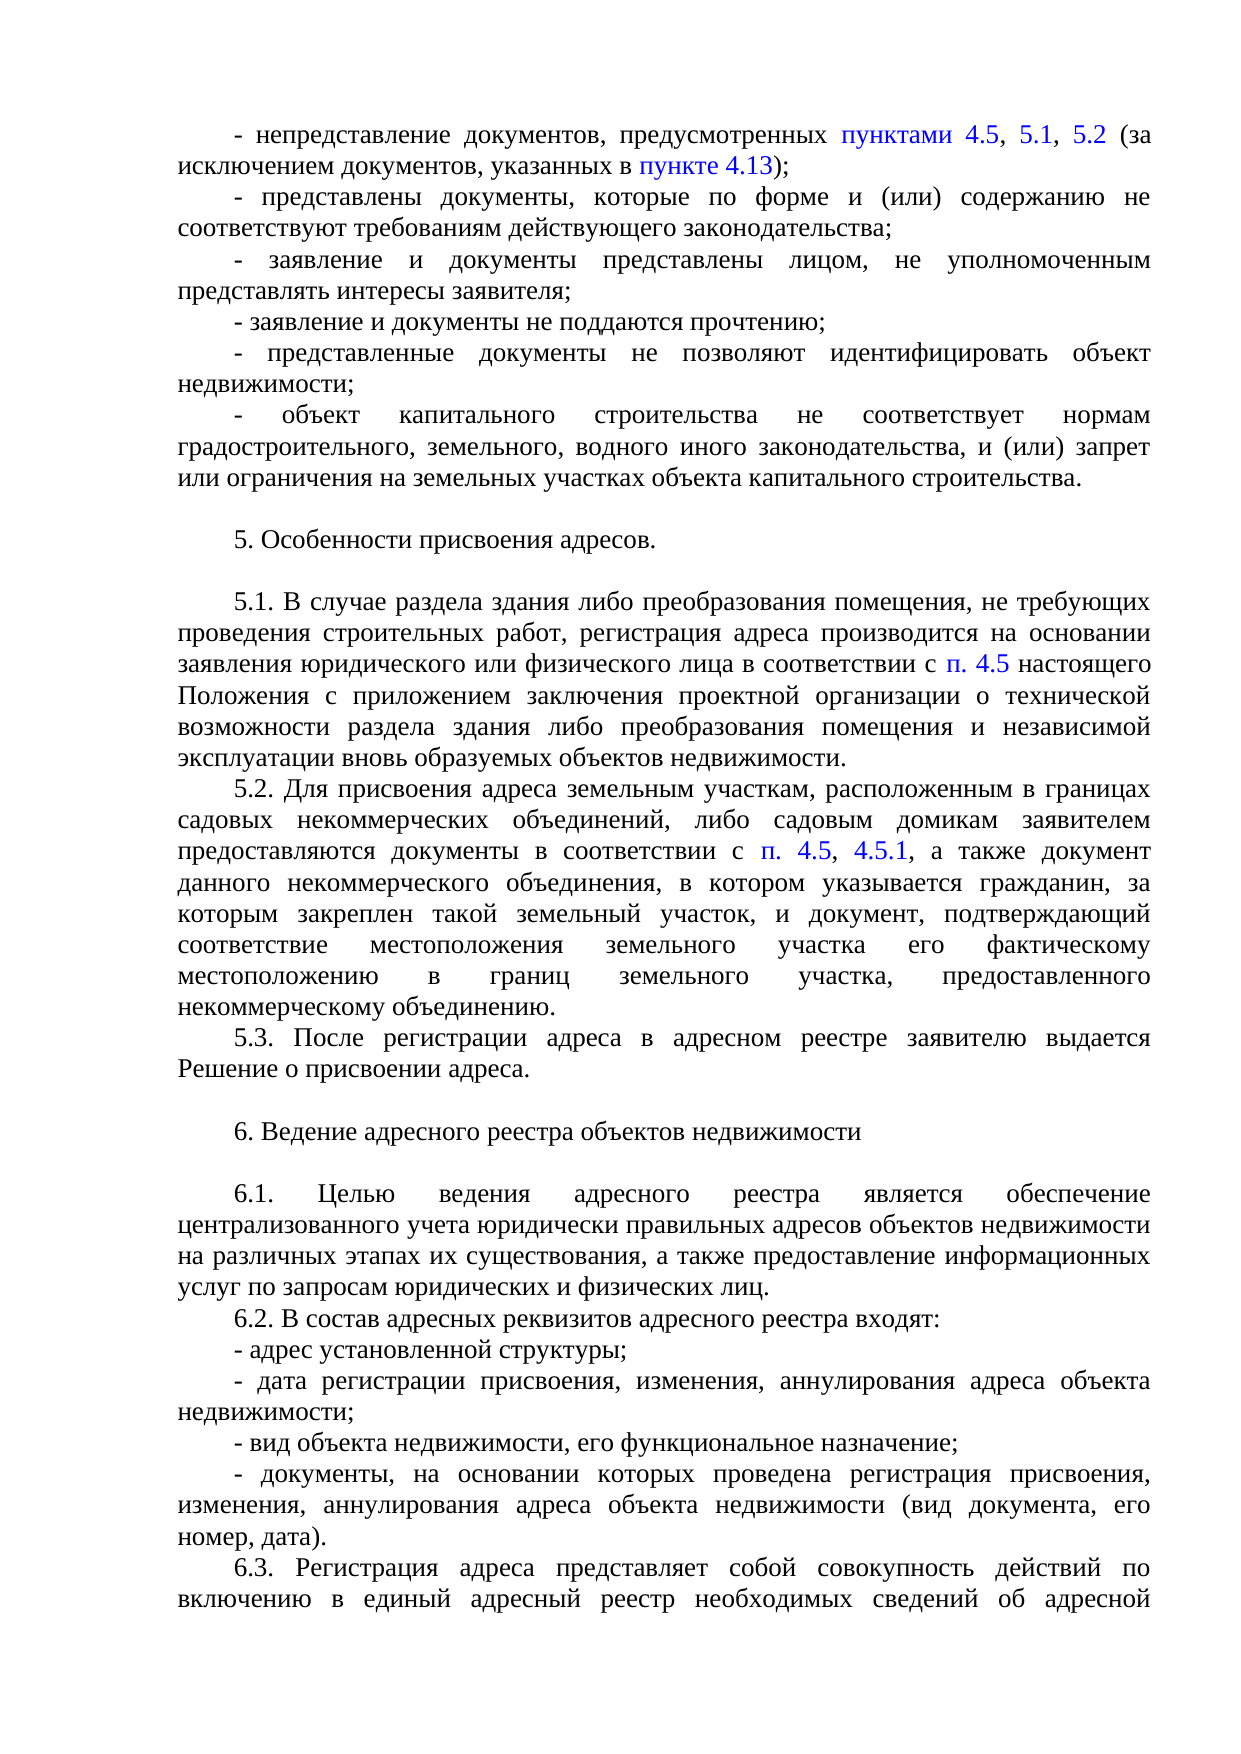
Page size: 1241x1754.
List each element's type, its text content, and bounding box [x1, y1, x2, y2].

text 6.1. Целью ведения адресного реестра является обеспечение централизованного учета юридически правильных адресов объектов недвижимости на различных этапах их существования, а также предоставление информационных услуг по запросам юридических и физических лиц. [177, 1177, 1152, 1302]
text - документы, на основании которых проведена регистрация присвоения, изменения, аннулирования адреса объекта недвижимости (вид документа, его номер, дата). [177, 1457, 1152, 1551]
text - заявление и документы представлены лицом, не уполномоченным представлять интересы заявителя; [177, 243, 1152, 305]
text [177, 1551, 1152, 1613]
text 5.2. Для присвоения адреса земельным участкам, расположенным в границах садовых некоммерческих объединений, либо садовым домикам заявителем предоставляются документы в соответствии с п. 4.5, 4.5.1, а также документ данного некоммерческого объединения, в котором указывается гражданин, за которым закреплен такой земельный участок, и документ, подтверждающий соответствие местоположения земельного участка его фактическому местоположению в границ земельного участка, предоставленного некоммерческому объединению. [177, 772, 1152, 1021]
text - адрес установленной структуры; [177, 1333, 1152, 1364]
text 5. Особенности присвоения адресов. [177, 523, 1152, 554]
text - объект капитального строительства не соответствует нормам градостроительного, земельного, водного иного законодательства, и (или) запрет или ограничения на земельных участках объекта капитального строительства. [177, 398, 1152, 492]
text 6.2. В состав адресных реквизитов адресного реестра входят: [177, 1302, 1152, 1333]
text - непредставление документов, предусмотренных пунктами 4.5, 5.1, 5.2 (за исключением документов, указанных в пункте 4.13); [177, 118, 1152, 180]
text - представленные документы не позволяют идентифицировать объект недвижимости; [177, 336, 1152, 398]
text 6. Ведение адресного реестра объектов недвижимости [177, 1115, 1152, 1146]
text 5.1. В случае раздела здания либо преобразования помещения, не требующих проведения строительных работ, регистрация адреса производится на основании заявления юридического или физического лица в соответствии с п. 4.5 настоящего Положения с приложением заключения проектной организации о технической возможности раздела здания либо преобразования помещения и независимой эксплуатации вновь образуемых объектов недвижимости. [177, 585, 1152, 772]
text 5.3. После регистрации адреса в адресном реестре заявителю выдается Решение о присвоении адреса. [177, 1021, 1152, 1084]
text - представлены документы, которые по форме и (или) содержанию не соответствуют требованиям действующего законодательства; [177, 180, 1152, 243]
text - вид объекта недвижимости, его функциональное назначение; [177, 1426, 1152, 1457]
text - заявление и документы не поддаются прочтению; [177, 305, 1152, 336]
text - дата регистрации присвоения, изменения, аннулирования адреса объекта недвижимости; [177, 1364, 1152, 1426]
